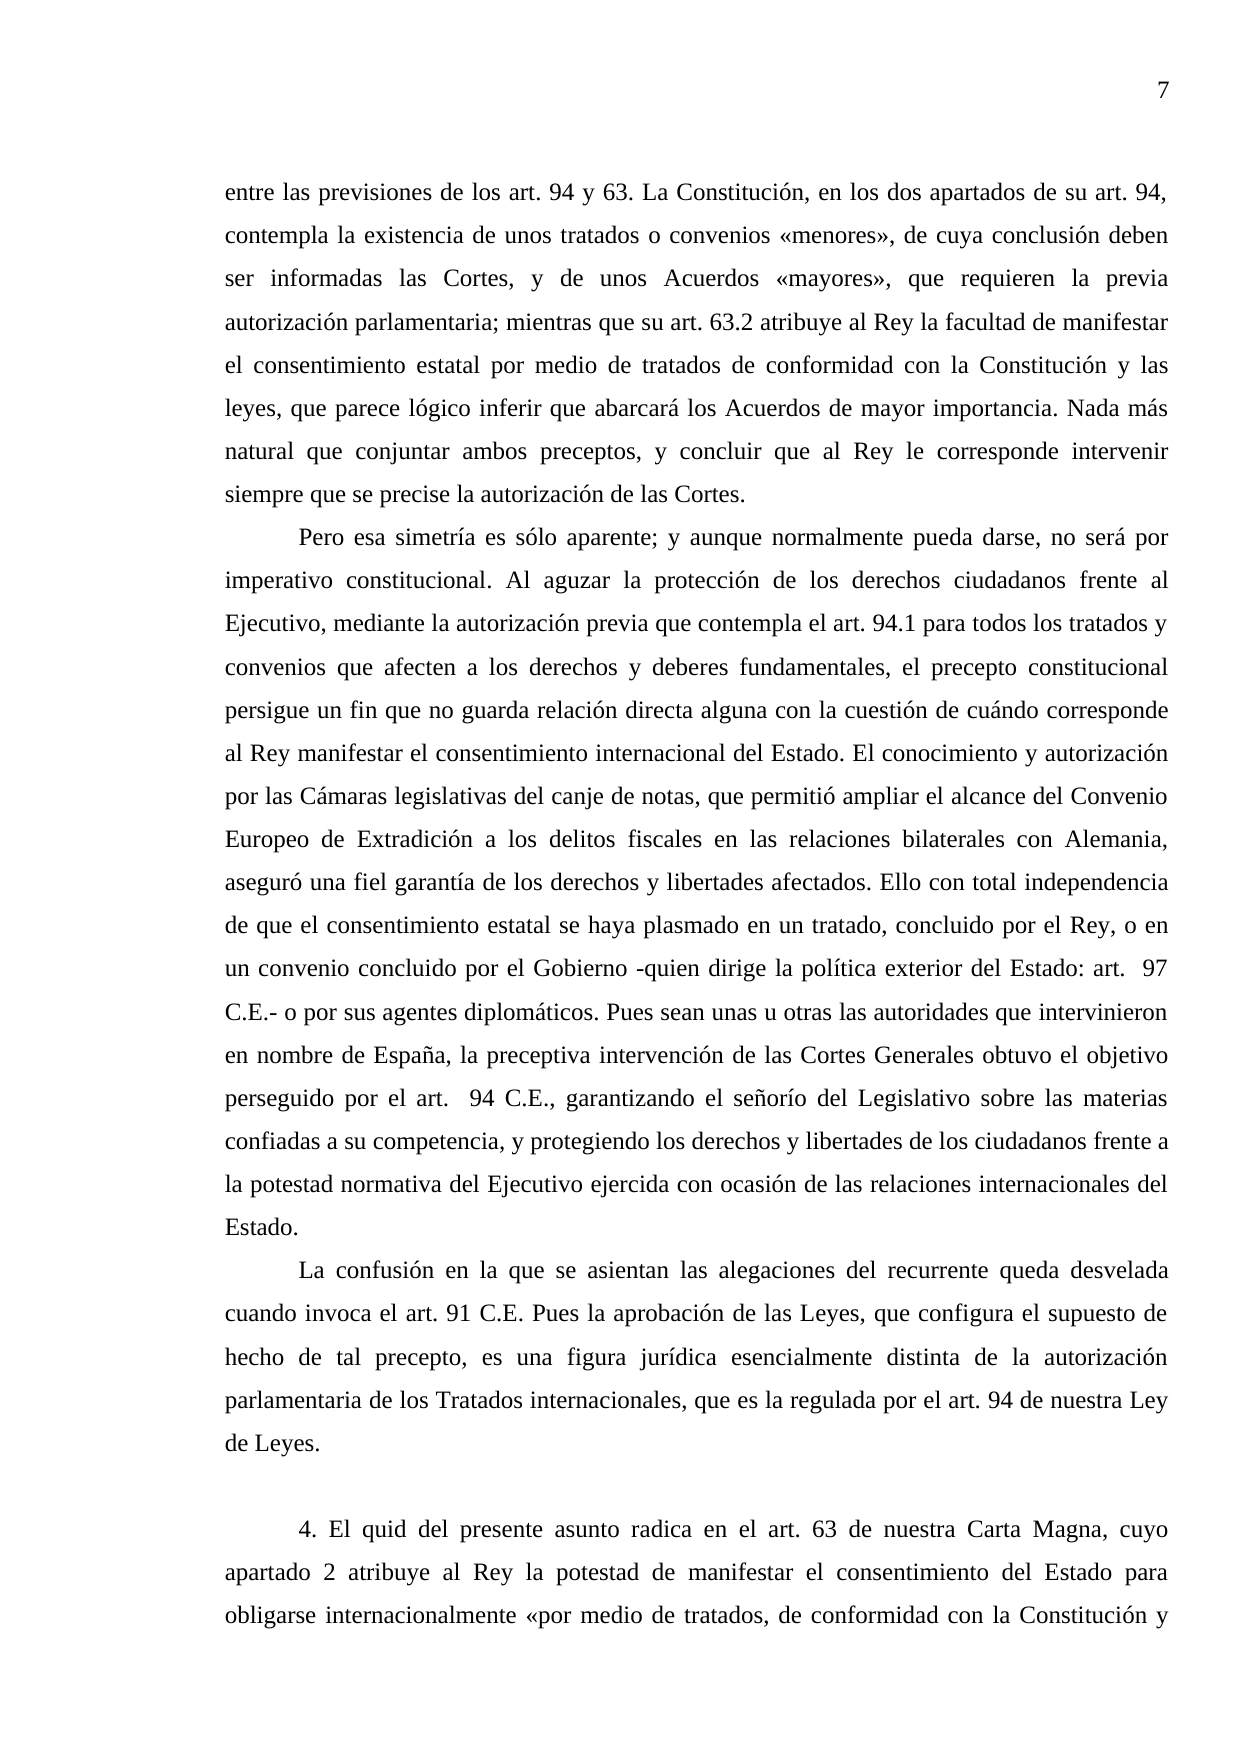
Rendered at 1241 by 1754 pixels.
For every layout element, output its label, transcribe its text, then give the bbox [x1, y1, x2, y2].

text La confusión en la que se asientan las alegaciones del recurrente queda desvelada cuando invoca el art. 91 C.E. Pues la aprobación de las Leyes, que configura el supuesto de hecho de tal precepto, es una figura jurídica esencialmente distinta de la autorización parlamentaria de los Tratados internacionales, que es la regulada por el art. 94 de nuestra Ley de Leyes. [224, 1255, 1169, 1457]
text Pero esa simetría es sólo aparente; y aunque normalmente pueda darse, no será por imperativo constitucional. Al aguzar la protección de los derechos ciudadanos frente al Ejecutivo, mediante la autorización previa que contempla el art. 94.1 para todos los tratados y convenios que afecten a los derechos y deberes fundamentales, el precepto constitucional persigue un fin que no guarda relación directa alguna con la cuestión de cuándo corresponde al Rey manifestar el consentimiento internacional del Estado. El conocimiento y autorización por las Cámaras legislativas del canje de notas, que permitió ampliar el alcance del Convenio Europeo de Extradición a los delitos fiscales en las relaciones bilaterales con Alemania, aseguró una fiel garantía de los derechos y libertades afectados. Ello con total independencia de que el consentimiento estatal se haya plasmado en un tratado, concluido por el Rey, o en un convenio concluido por el Gobierno -quien dirige la política exterior del Estado: art. 97 C.E.- o por sus agentes diplomáticos. Pues sean unas u otras las autoridades que intervinieron en nombre de España, la preceptiva intervención de las Cortes Generales obtuvo el objetivo perseguido por el art. 94 C.E., garantizando el señorío del Legislativo sobre las materias confiadas a su competencia, y protegiendo los derechos y libertades de los ciudadanos frente a la potestad normativa del Ejecutivo ejercida con ocasión de las relaciones internacionales del Estado. [224, 522, 1169, 1241]
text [224, 1514, 1169, 1629]
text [224, 177, 1169, 508]
